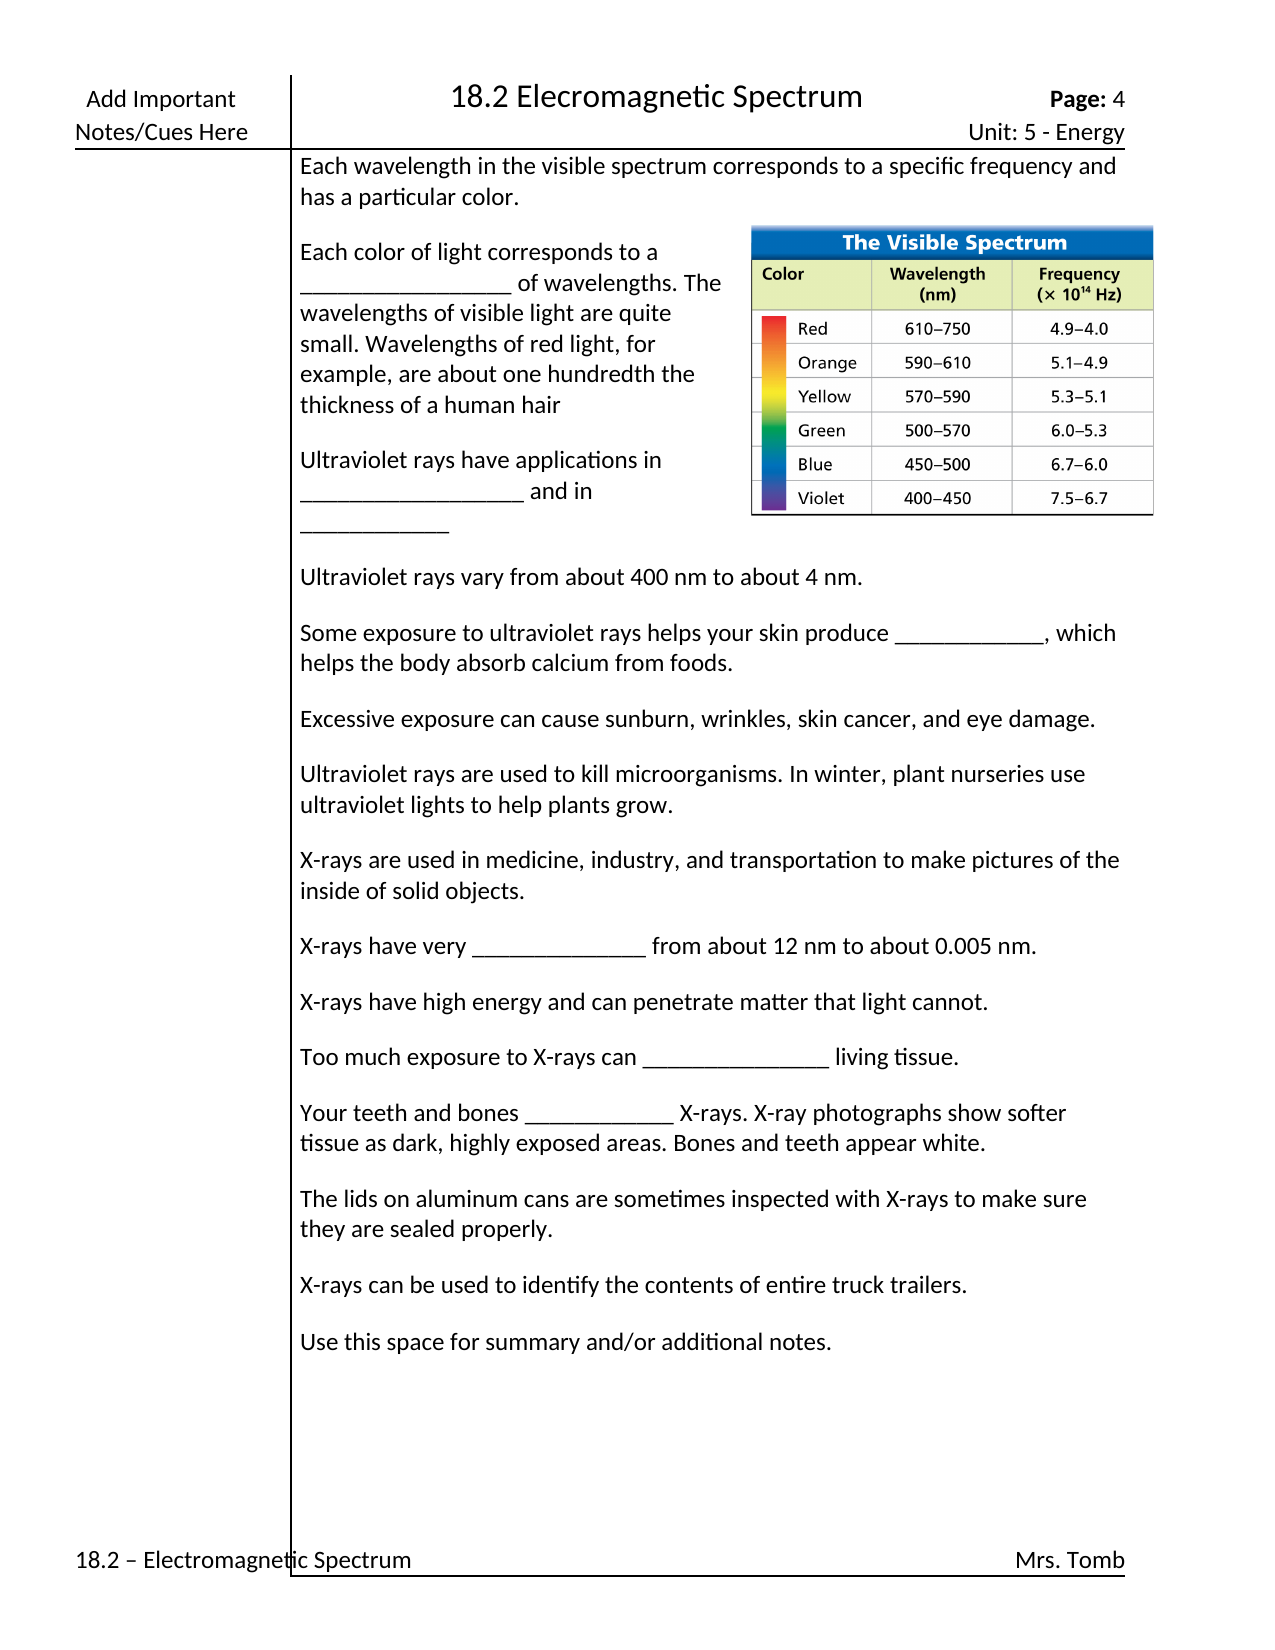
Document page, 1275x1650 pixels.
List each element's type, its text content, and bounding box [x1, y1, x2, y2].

text Your teeth and bones ____________ X-rays. X-ray photographs show softer tissue as dark, highly exposed areas. Bones and teeth appear white. [300, 1097, 1125, 1158]
text Excessive exposure can cause sunburn, wrinkles, skin cancer, and eye damage. [300, 703, 1125, 733]
text Ultraviolet rays are used to kill microorganisms. In winter, plant nurseries use ultraviolet lights to help plants grow. [300, 758, 1125, 819]
text The lids on aluminum cans are sometimes inspected with X-rays to make sure they are sealed properly. [300, 1183, 1125, 1244]
text Each wavelength in the visible spectrum corresponds to a specific frequency and has a particular color. [300, 150, 1125, 211]
text X-rays are used in medicine, industry, and transportation to make pictures of the inside of solid objects. [300, 844, 1125, 905]
text Each color of light corresponds to a _________________ of wavelengths. The wavelengths of visible light are quite small. Wavelengths of red light, for example, are about one hundredth the thickness of a human hair [300, 236, 750, 419]
text X-rays can be used to identify the contents of entire truck trailers. [300, 1269, 1125, 1299]
text X-rays have very ______________ from about 12 nm to about 0.005 nm. [300, 930, 1125, 961]
text Ultraviolet rays vary from about 400 nm to about 4 nm. [300, 561, 1125, 592]
text X-rays have high energy and can penetrate matter that light cannot. [300, 986, 1125, 1016]
text Some exposure to ultraviolet rays helps your skin produce ____________, which helps the body absorb calcium from foods. [300, 617, 1125, 678]
picture [750, 225, 1154, 516]
text Ultraviolet rays have applications in __________________ and in ____________ [300, 444, 1125, 536]
text Too much exposure to X-rays can _______________ living tissue. [300, 1041, 1125, 1072]
